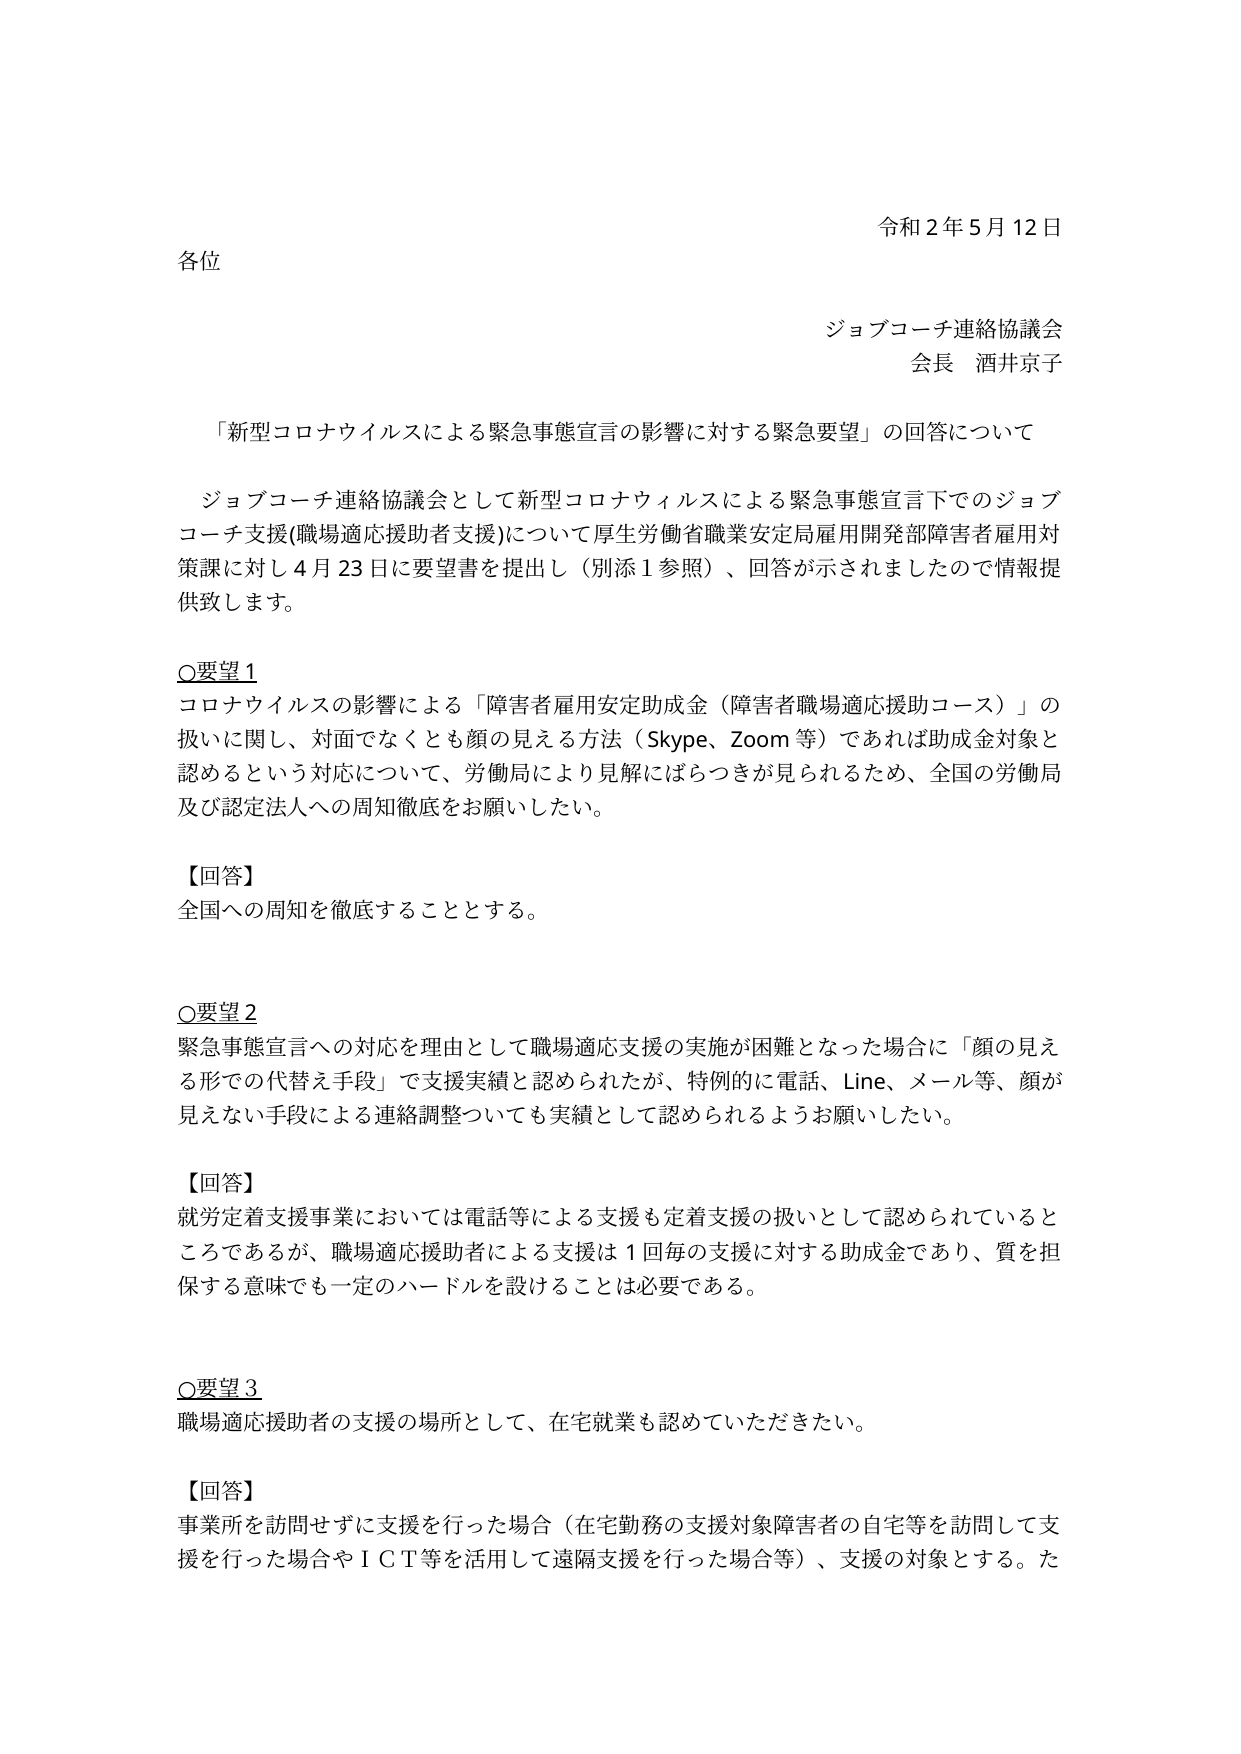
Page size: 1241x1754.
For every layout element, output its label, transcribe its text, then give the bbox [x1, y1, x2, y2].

text 全国への周知を徹底することとする。 [177, 892, 1063, 926]
text 就労定着支援事業においては電話等による支援も定着支援の扱いとして認められているところであるが、職場適応援助者による支援は1回毎の支援に対する助成金であり、質を担保する意味でも一定のハードルを設けることは必要である。 [177, 1199, 1063, 1302]
text ジョブコーチ連絡協議会 [177, 311, 1063, 345]
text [177, 1507, 1063, 1575]
text ○要望３ [177, 1370, 1063, 1404]
text 【回答】 [177, 1165, 1063, 1199]
text 「新型コロナウイルスによる緊急事態宣言の影響に対する緊急要望」の回答について [177, 413, 1063, 448]
text 令和2年5月12日 [177, 208, 1063, 243]
text コロナウイルスの影響による「障害者雇用安定助成金（障害者職場適応援助コース）」の扱いに関し、対面でなくとも顔の見える方法（Skype、Zoom等）であれば助成金対象と認めるという対応について、労働局により見解にばらつきが見られるため、全国の労働局及び認定法人への周知徹底をお願いしたい。 [177, 687, 1063, 823]
text ○要望1 [177, 653, 1063, 687]
text ○要望2 [177, 994, 1063, 1028]
text 各位 [177, 243, 1063, 277]
text 【回答】 [177, 1473, 1063, 1507]
text 緊急事態宣言への対応を理由として職場適応支援の実施が困難となった場合に「顔の見える形での代替え手段」で支援実績と認められたが、特例的に電話、Line、メール等、顔が見えない手段による連絡調整ついても実績として認められるようお願いしたい。 [177, 1028, 1063, 1131]
text 【回答】 [177, 858, 1063, 892]
text 職場適応援助者の支援の場所として、在宅就業も認めていただきたい。 [177, 1404, 1063, 1438]
text ジョブコーチ連絡協議会として新型コロナウィルスによる緊急事態宣言下でのジョブコーチ支援(職場適応援助者支援)について厚生労働省職業安定局雇用開発部障害者雇用対策課に対し4月23日に要望書を提出し（別添１参照）、回答が示されましたので情報提供致します。 [177, 482, 1063, 618]
text 会長 酒井京子 [177, 345, 1063, 379]
